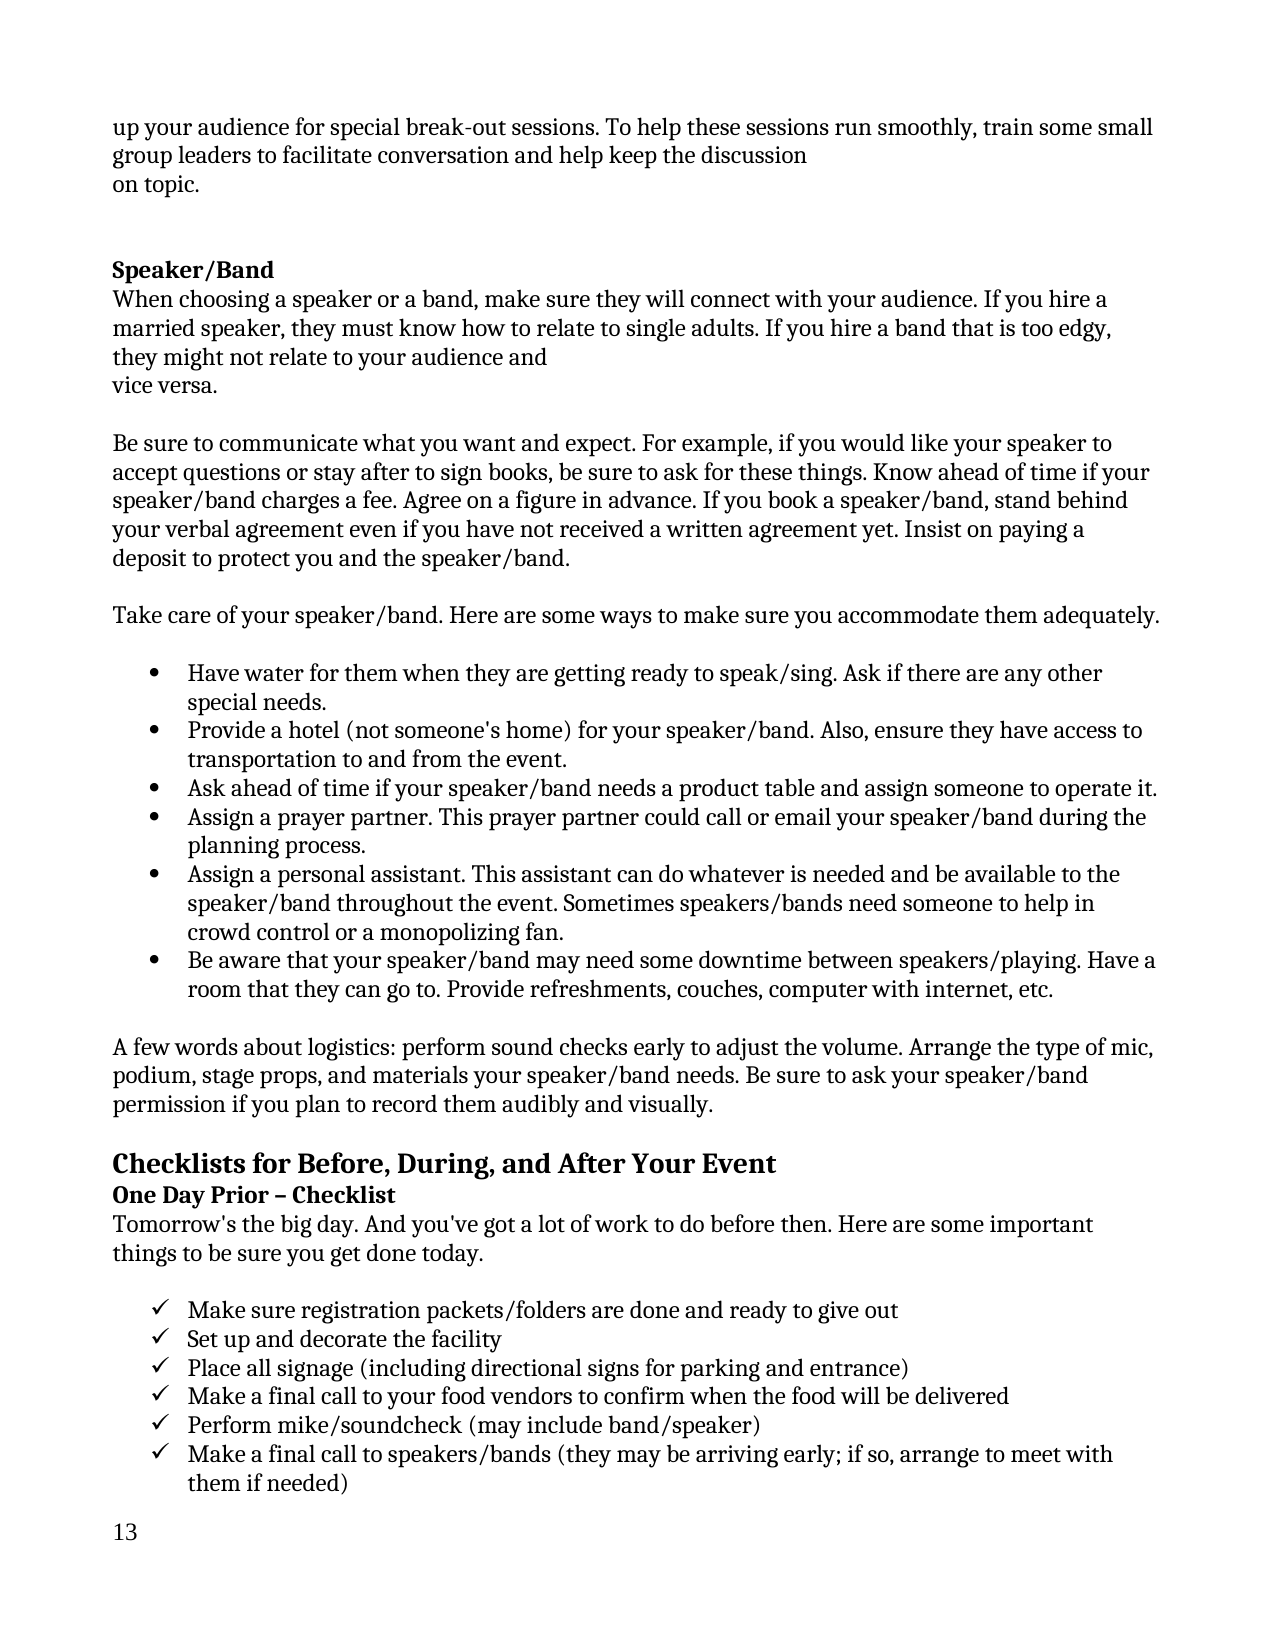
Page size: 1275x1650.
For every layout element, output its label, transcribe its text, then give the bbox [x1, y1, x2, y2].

text Checklists for Before, During, and After Your Event [112, 1147, 1162, 1181]
list Set up and decorate the facility [150, 1325, 1162, 1353]
text Speaker/Band [112, 256, 1162, 285]
text A few words about logistics: perform sound checks early to adjust the volume. Arrange the type of mic, podium, stage props, and materials your speaker/band needs. Be sure to ask your speaker/band permission if you plan to record them audibly and visually. [112, 1032, 1162, 1119]
list Have water for them when they are getting ready to speak/sing. Ask if there are any other special needs. [150, 659, 1162, 716]
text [112, 112, 1162, 170]
list Place all signage (including directional signs for parking and entrance) [150, 1353, 1162, 1382]
text One Day Prior – Checklist [112, 1181, 1162, 1210]
list Provide a hotel (not someone's home) for your speaker/band. Also, ensure they have access to transportation to and from the event. [150, 716, 1162, 774]
text Be sure to communicate what you want and expect. For example, if you would like your speaker to accept questions or stay after to sign books, be sure to ask for these things. Know ahead of time if your speaker/band charges a fee. Agree on a figure in advance. If you book a speaker/band, stand behind your verbal agreement even if you have not received a written agreement yet. Insist on paying a deposit to protect you and the speaker/band. [112, 429, 1162, 572]
list Assign a personal assistant. This assistant can do whatever is needed and be available to the speaker/band throughout the event. Sometimes speakers/bands need someone to help in crowd control or a monopolizing fan. [150, 860, 1162, 946]
text Take care of your speaker/band. Here are some ways to make sure you accommodate them adequately. [112, 572, 1162, 630]
list Perform mike/soundcheck (may include band/speaker) [150, 1411, 1162, 1440]
list Make a final call to your food vendors to confirm when the food will be delivered [150, 1382, 1162, 1411]
list Assign a prayer partner. This prayer partner could call or email your speaker/band during the planning process. [150, 802, 1162, 860]
text on topic. [112, 170, 1162, 199]
text When choosing a speaker or a band, make sure they will connect with your audience. If you hire a married speaker, they must know how to relate to single adults. If you hire a band that is too edgy, they might not relate to your audience and [112, 285, 1162, 371]
list Be aware that your speaker/band may need some downtime between speakers/playing. Have a room that they can go to. Provide refreshments, couches, computer with internet, etc. [150, 946, 1162, 1004]
text Tomorrow's the big day. And you've got a lot of work to do before then. Here are some important things to be sure you get done today. [112, 1210, 1162, 1267]
text vice versa. [112, 371, 1162, 400]
list Make sure registration packets/folders are done and ready to give out [150, 1296, 1162, 1325]
list Ask ahead of time if your speaker/band needs a product table and assign someone to operate it. [150, 774, 1162, 802]
list Make a final call to speakers/bands (they may be arriving early; if so, arrange to meet with them if needed) [150, 1440, 1162, 1497]
